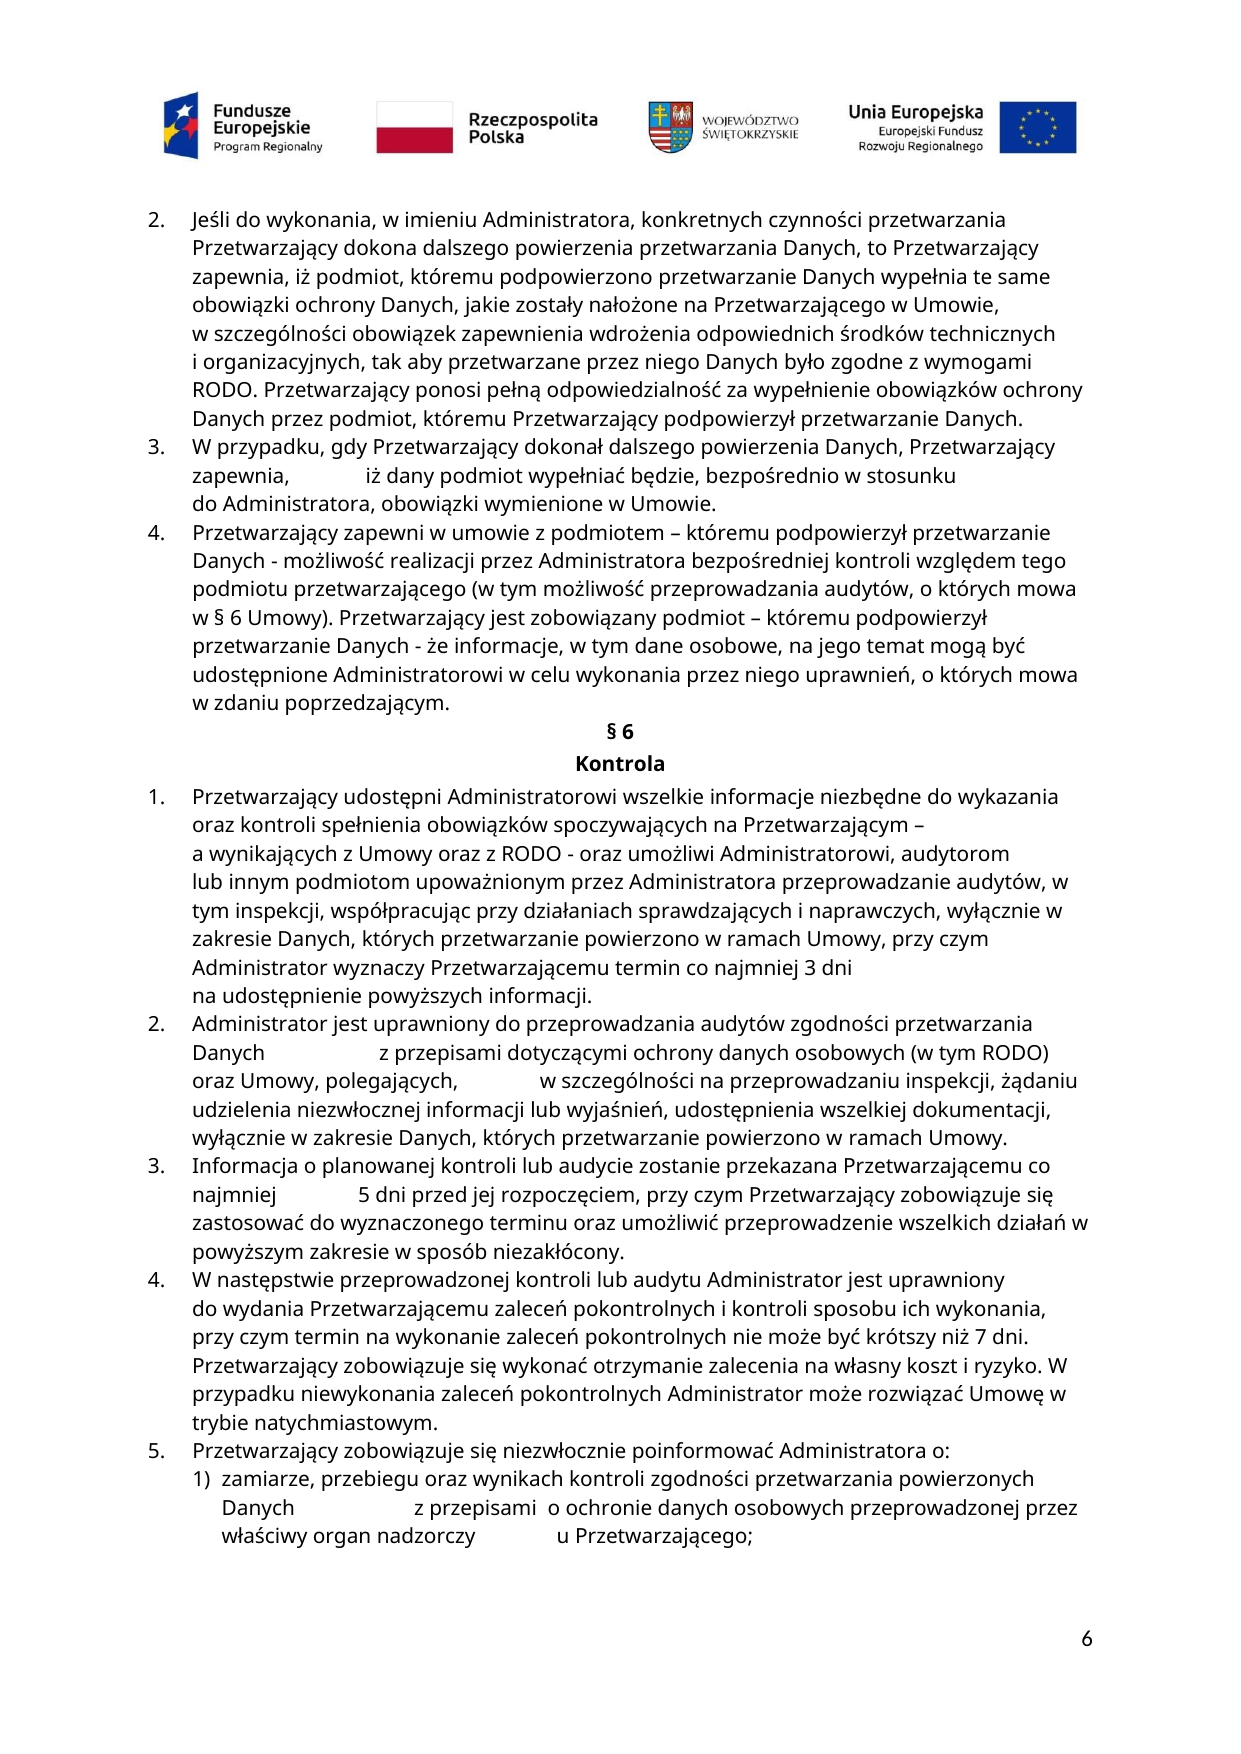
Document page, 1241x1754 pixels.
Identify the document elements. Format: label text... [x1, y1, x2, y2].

list Przetwarzający zapewni w umowie z podmiotem – któremu podpowierzył przetwarzanie Danych - możliwość realizacji przez Administratora bezpośredniej kontroli względem tego podmiotu przetwarzającego (w tym możliwość przeprowadzania audytów, o których mowa w § 6 Umowy). Przetwarzający jest zobowiązany podmiot – któremu podpowierzył przetwarzanie Danych - że informacje, w tym dane osobowe, na jego temat mogą być udostępnione Administratorowi w celu wykonania przez niego uprawnień, o których mowa w zdaniu poprzedzającym. [148, 518, 1093, 717]
text § 6 [148, 717, 1093, 745]
list W następstwie przeprowadzonej kontroli lub audytu Administrator jest uprawniony do wydania Przetwarzającemu zaleceń pokontrolnych i kontroli sposobu ich wykonania, przy czym termin na wykonanie zaleceń pokontrolnych nie może być krótszy niż 7 dni. Przetwarzający zobowiązuje się wykonać otrzymanie zalecenia na własny koszt i ryzyko. W przypadku niewykonania zaleceń pokontrolnych Administrator może rozwiązać Umowę w trybie natychmiastowym. [148, 1265, 1093, 1436]
list Przetwarzający zobowiązuje się niezwłocznie poinformować Administratora o: [148, 1436, 1093, 1464]
list Administrator jest uprawniony do przeprowadzania audytów zgodności przetwarzania Danych z przepisami dotyczącymi ochrony danych osobowych (w tym RODO) oraz Umowy, polegających, w szczególności na przeprowadzaniu inspekcji, żądaniu udzielenia niezwłocznej informacji lub wyjaśnień, udostępnienia wszelkiej dokumentacji, wyłącznie w zakresie Danych, których przetwarzanie powierzono w ramach Umowy. [148, 1009, 1093, 1152]
list zamiarze, przebiegu oraz wynikach kontroli zgodności przetwarzania powierzonych Danych z przepisami o ochronie danych osobowych przeprowadzonej przez właściwy organ nadzorczy u Przetwarzającego; [192, 1464, 1093, 1550]
list Jeśli do wykonania, w imieniu Administratora, konkretnych czynności przetwarzania Przetwarzający dokona dalszego powierzenia przetwarzania Danych, to Przetwarzający zapewnia, iż podmiot, któremu podpowierzono przetwarzanie Danych wypełnia te same obowiązki ochrony Danych, jakie zostały nałożone na Przetwarzającego w Umowie, w szczególności obowiązek zapewnienia wdrożenia odpowiednich środków technicznych i organizacyjnych, tak aby przetwarzane przez niego Danych było zgodne z wymogami RODO. Przetwarzający ponosi pełną odpowiedzialność za wypełnienie obowiązków ochrony Danych przez podmiot, któremu Przetwarzający podpowierzył przetwarzanie Danych. [148, 205, 1093, 432]
list Informacja o planowanej kontroli lub audycie zostanie przekazana Przetwarzającemu co najmniej 5 dni przed jej rozpoczęciem, przy czym Przetwarzający zobowiązuje się zastosować do wyznaczonego terminu oraz umożliwić przeprowadzenie wszelkich działań w powyższym zakresie w sposób niezakłócony. [148, 1152, 1093, 1265]
list W przypadku, gdy Przetwarzający dokonał dalszego powierzenia Danych, Przetwarzający zapewnia, iż dany podmiot wypełniać będzie, bezpośrednio w stosunku do Administratora, obowiązki wymienione w Umowie. [148, 432, 1093, 518]
list Przetwarzający udostępni Administratorowi wszelkie informacje niezbędne do wykazania oraz kontroli spełnienia obowiązków spoczywających na Przetwarzającym – a wynikających z Umowy oraz z RODO - oraz umożliwi Administratorowi, audytorom lub innym podmiotom upoważnionym przez Administratora przeprowadzanie audytów, w tym inspekcji, współpracując przy działaniach sprawdzających i naprawczych, wyłącznie w zakresie Danych, których przetwarzanie powierzono w ramach Umowy, przy czym Administrator wyznaczy Przetwarzającemu termin co najmniej 3 dni na udostępnienie powyższych informacji. [148, 782, 1093, 1009]
picture [147, 73, 1093, 177]
text Kontrola [148, 749, 1093, 778]
